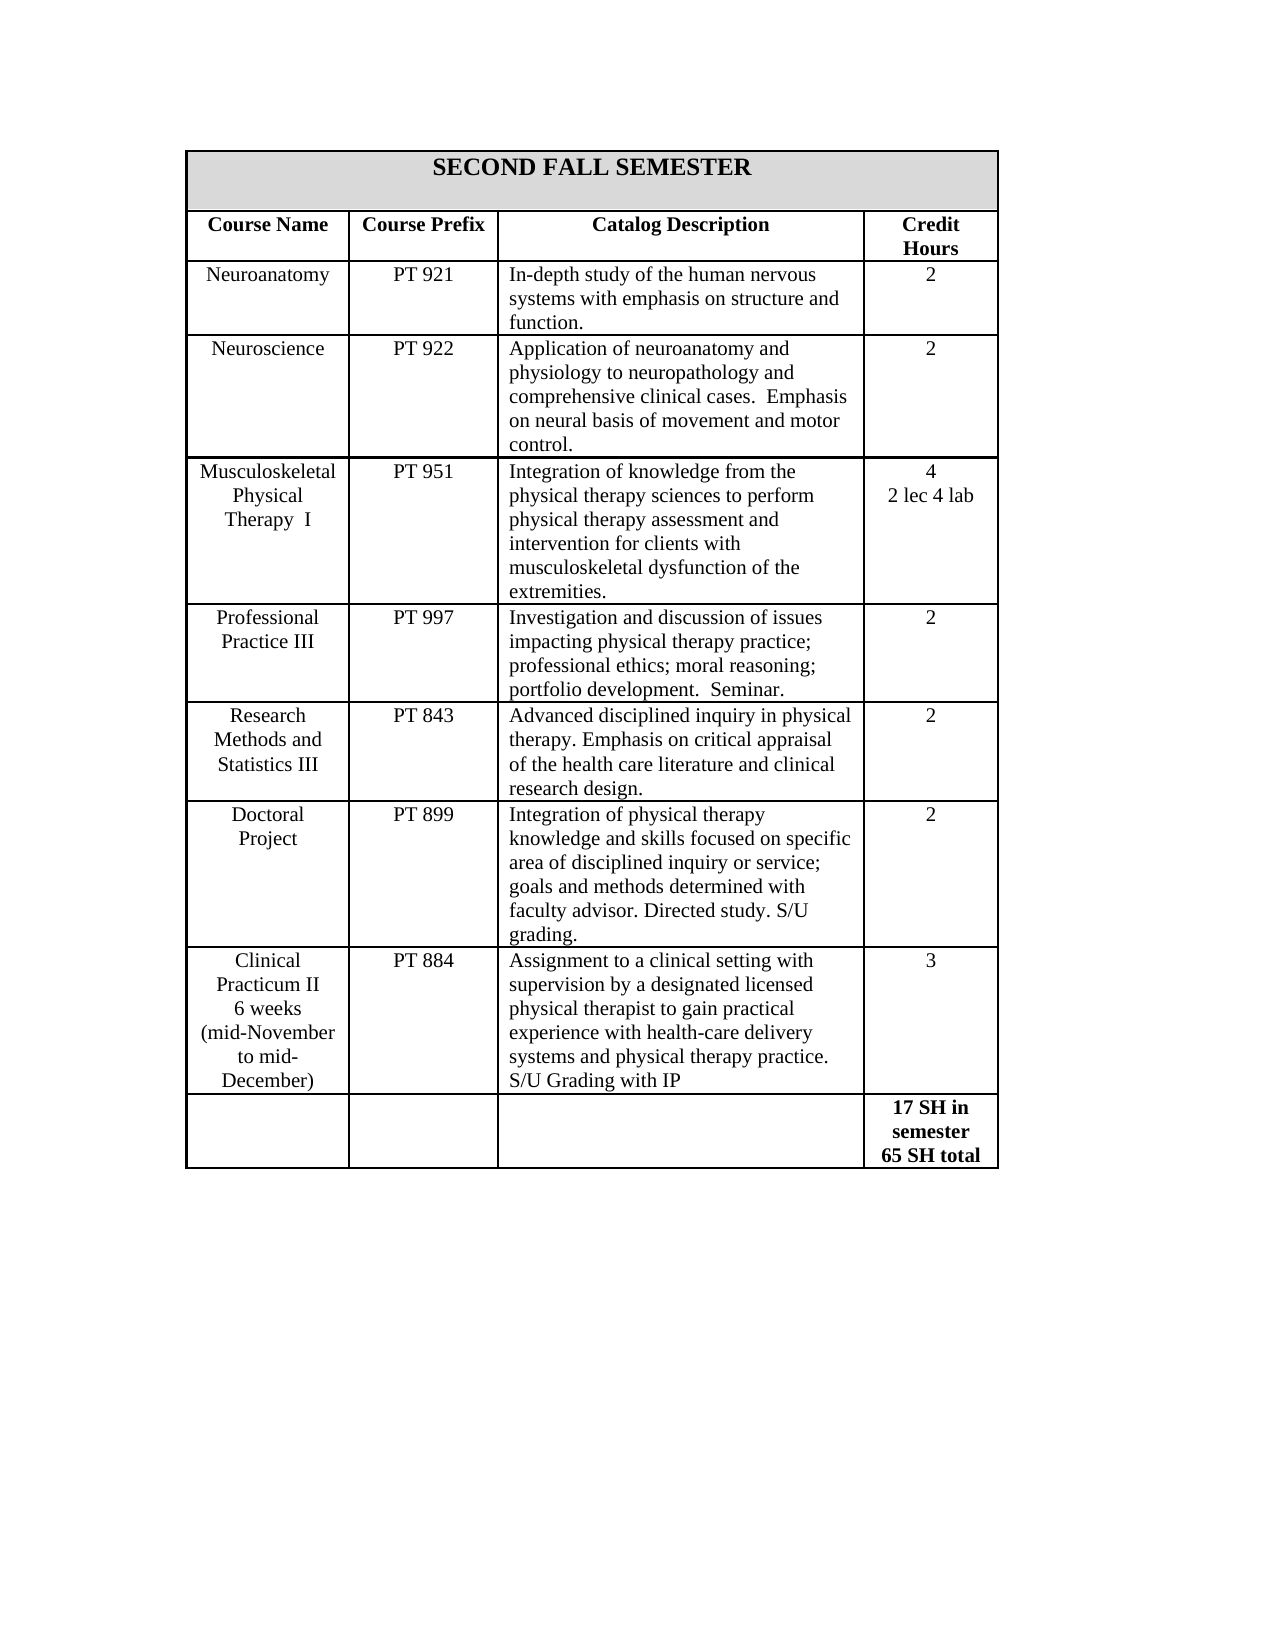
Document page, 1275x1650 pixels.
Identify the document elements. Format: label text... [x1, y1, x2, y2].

table_cell 2 [865, 703, 997, 799]
table_cell Application of neuroanatomy and physiology to neuropathology and comprehensive clinical cases. Emphasis on neural basis of movement and motor control. [499, 336, 863, 456]
table_cell Integration of physical therapy knowledge and skills focused on specific area of disciplined inquiry or service; goals and methods determined with faculty advisor. Directed study. S/U grading. [499, 802, 863, 946]
table_cell PT 997 [350, 605, 497, 701]
table_cell Catalog Description [499, 212, 863, 260]
table_cell 2 [865, 802, 997, 946]
table_cell [350, 1095, 497, 1167]
table_cell In-depth study of the human nervous systems with emphasis on structure and function. [499, 262, 863, 334]
table_cell Professional Practice III [188, 605, 348, 701]
table_cell Course Name [188, 212, 348, 260]
table_cell Neuroscience [188, 336, 348, 456]
table_cell 2 [865, 605, 997, 701]
table_cell PT 843 [350, 703, 497, 799]
table_cell PT 922 [350, 336, 497, 456]
table_cell PT 884 [350, 948, 497, 1092]
table_cell 2 [865, 262, 997, 334]
table_cell PT 951 [350, 459, 497, 603]
table_cell PT 921 [350, 262, 497, 334]
table_cell [188, 1095, 348, 1167]
table_cell 17 SH in semester 65 SH total [865, 1095, 997, 1167]
table_header SECOND FALL SEMESTER [188, 152, 997, 209]
table_cell Course Prefix [350, 212, 497, 260]
table_cell 3 [865, 948, 997, 1092]
table_cell Credit Hours [865, 212, 997, 260]
table_cell Investigation and discussion of issues impacting physical therapy practice; professional ethics; moral reasoning; portfolio development. Seminar. [499, 605, 863, 701]
table_cell Integration of knowledge from the physical therapy sciences to perform physical therapy assessment and intervention for clients with musculoskeletal dysfunction of the extremities. [499, 459, 863, 603]
table_cell Advanced disciplined inquiry in physical therapy. Emphasis on critical appraisal of the health care literature and clinical research design. [499, 703, 863, 799]
table_cell [499, 1095, 863, 1167]
table_cell 4 2 lec 4 lab [865, 459, 997, 603]
table_cell Doctoral Project [188, 802, 348, 946]
table_cell Clinical Practicum II 6 weeks (mid-November to mid-December) [188, 948, 348, 1092]
table_cell Neuroanatomy [188, 262, 348, 334]
table_cell Assignment to a clinical setting with supervision by a designated licensed physical therapist to gain practical experience with health-care delivery systems and physical therapy practice. S/U Grading with IP [499, 948, 863, 1092]
table_cell Musculoskeletal Physical Therapy I [188, 459, 348, 603]
table_cell 2 [865, 336, 997, 456]
table_cell Research Methods and Statistics III [188, 703, 348, 799]
table_cell PT 899 [350, 802, 497, 946]
